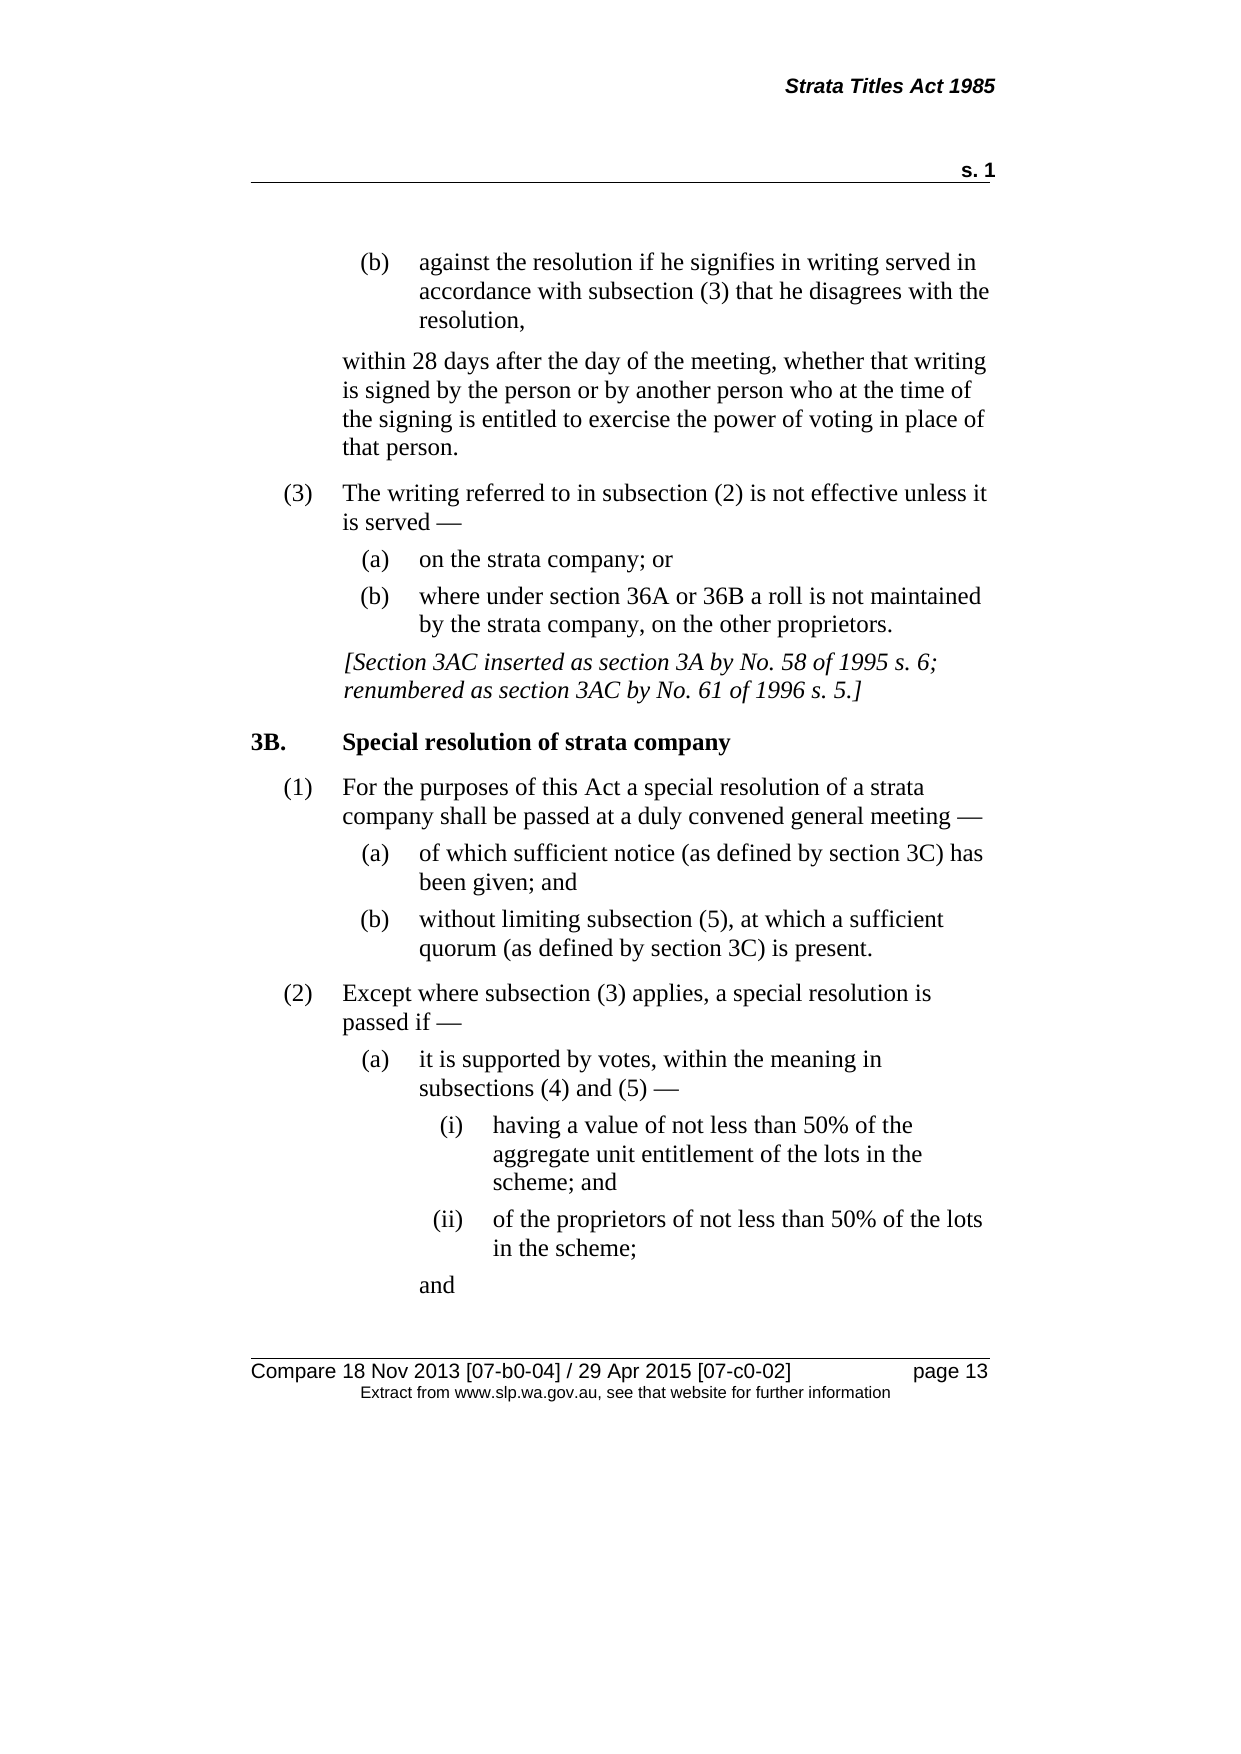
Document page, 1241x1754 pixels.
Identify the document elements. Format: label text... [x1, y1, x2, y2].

text within 28 days after the day of the meeting, whether that writing is signed by the person or by another person who at the time of the signing is entitled to exercise the power of voting in place of that person. [251, 346, 990, 461]
text (b) without limiting subsection (5), at which a sufficient quorum (as defined by section 3C) is present. [251, 904, 990, 962]
text and [251, 1270, 990, 1299]
text (ii) of the proprietors of not less than 50% of the lots in the scheme; [251, 1204, 990, 1262]
text (3) The writing referred to in subsection (2) is not effective unless it is served — [251, 478, 990, 535]
text (2) Except where subsection (3) applies, a special resolution is passed if — [251, 978, 990, 1036]
text (a) it is supported by votes, within the meaning in subsections (4) and (5) — [251, 1044, 990, 1102]
text (i) having a value of not less than 50% of the aggregate unit entitlement of the lots in the scheme; and [251, 1110, 990, 1196]
text (1) For the purposes of this Act a special resolution of a strata company shall be passed at a duly convened general meeting — [251, 772, 990, 830]
text (b) against the resolution if he signifies in writing served in accordance with subsection (3) that he disagrees with the resolution, [251, 247, 990, 334]
text (a) on the strata company; or [251, 544, 990, 572]
subtitle 3B. Special resolution of strata company [251, 727, 990, 756]
text (b) where under section 36A or 36B a roll is not maintained by the strata company, on the other proprietors. [251, 581, 990, 638]
text (a) of which sufficient notice (as defined by section 3C) has been given; and [251, 838, 990, 896]
text [Section 3AC inserted as section 3A by No. 58 of 1995 s. 6; renumbered as section 3AC by No. 61 of 1996 s. 5.] [251, 647, 990, 704]
